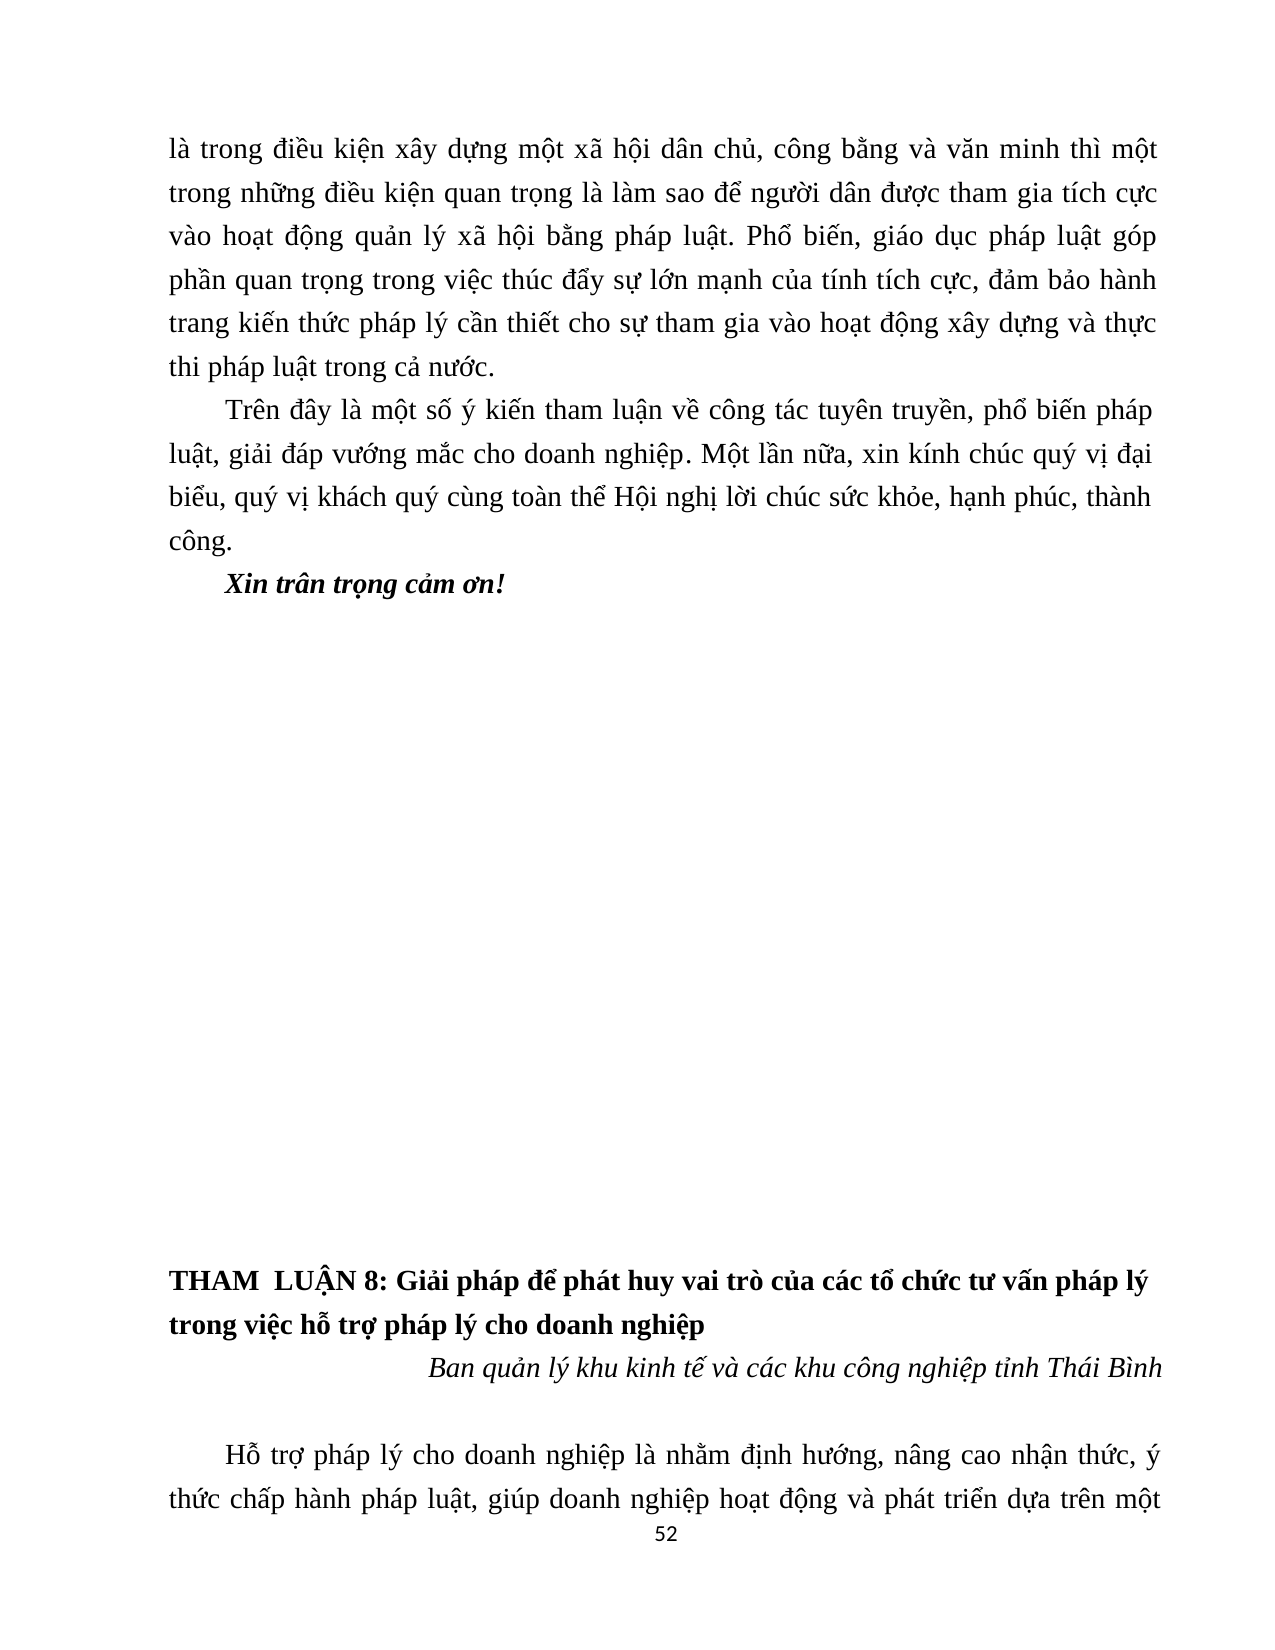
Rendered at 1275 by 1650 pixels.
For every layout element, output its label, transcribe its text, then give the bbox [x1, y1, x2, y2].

text Ban quản lý khu kinh tế và các khu công nghiệp tỉnh Thái Bình [169, 1350, 1162, 1384]
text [169, 1437, 1162, 1514]
text Xin trân trọng cảm ơn! [169, 567, 1154, 600]
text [169, 131, 1160, 382]
text THAM LUẬN 8: Giải pháp để phát huy vai trò của các tổ chức tư vấn pháp lý trong việc hỗ trợ pháp lý cho doanh nghiệp [169, 1263, 1162, 1340]
text Trên đây là một số ý kiến tham luận về công tác tuyên truyền, phổ biến pháp luật, giải đáp vướng mắc cho doanh nghiệp. Một lần nữa, xin kính chúc quý vị đại biểu, quý vị khách quý cùng toàn thể Hội nghị lời chúc sức khỏe, hạnh phúc, thành công. [169, 392, 1154, 557]
